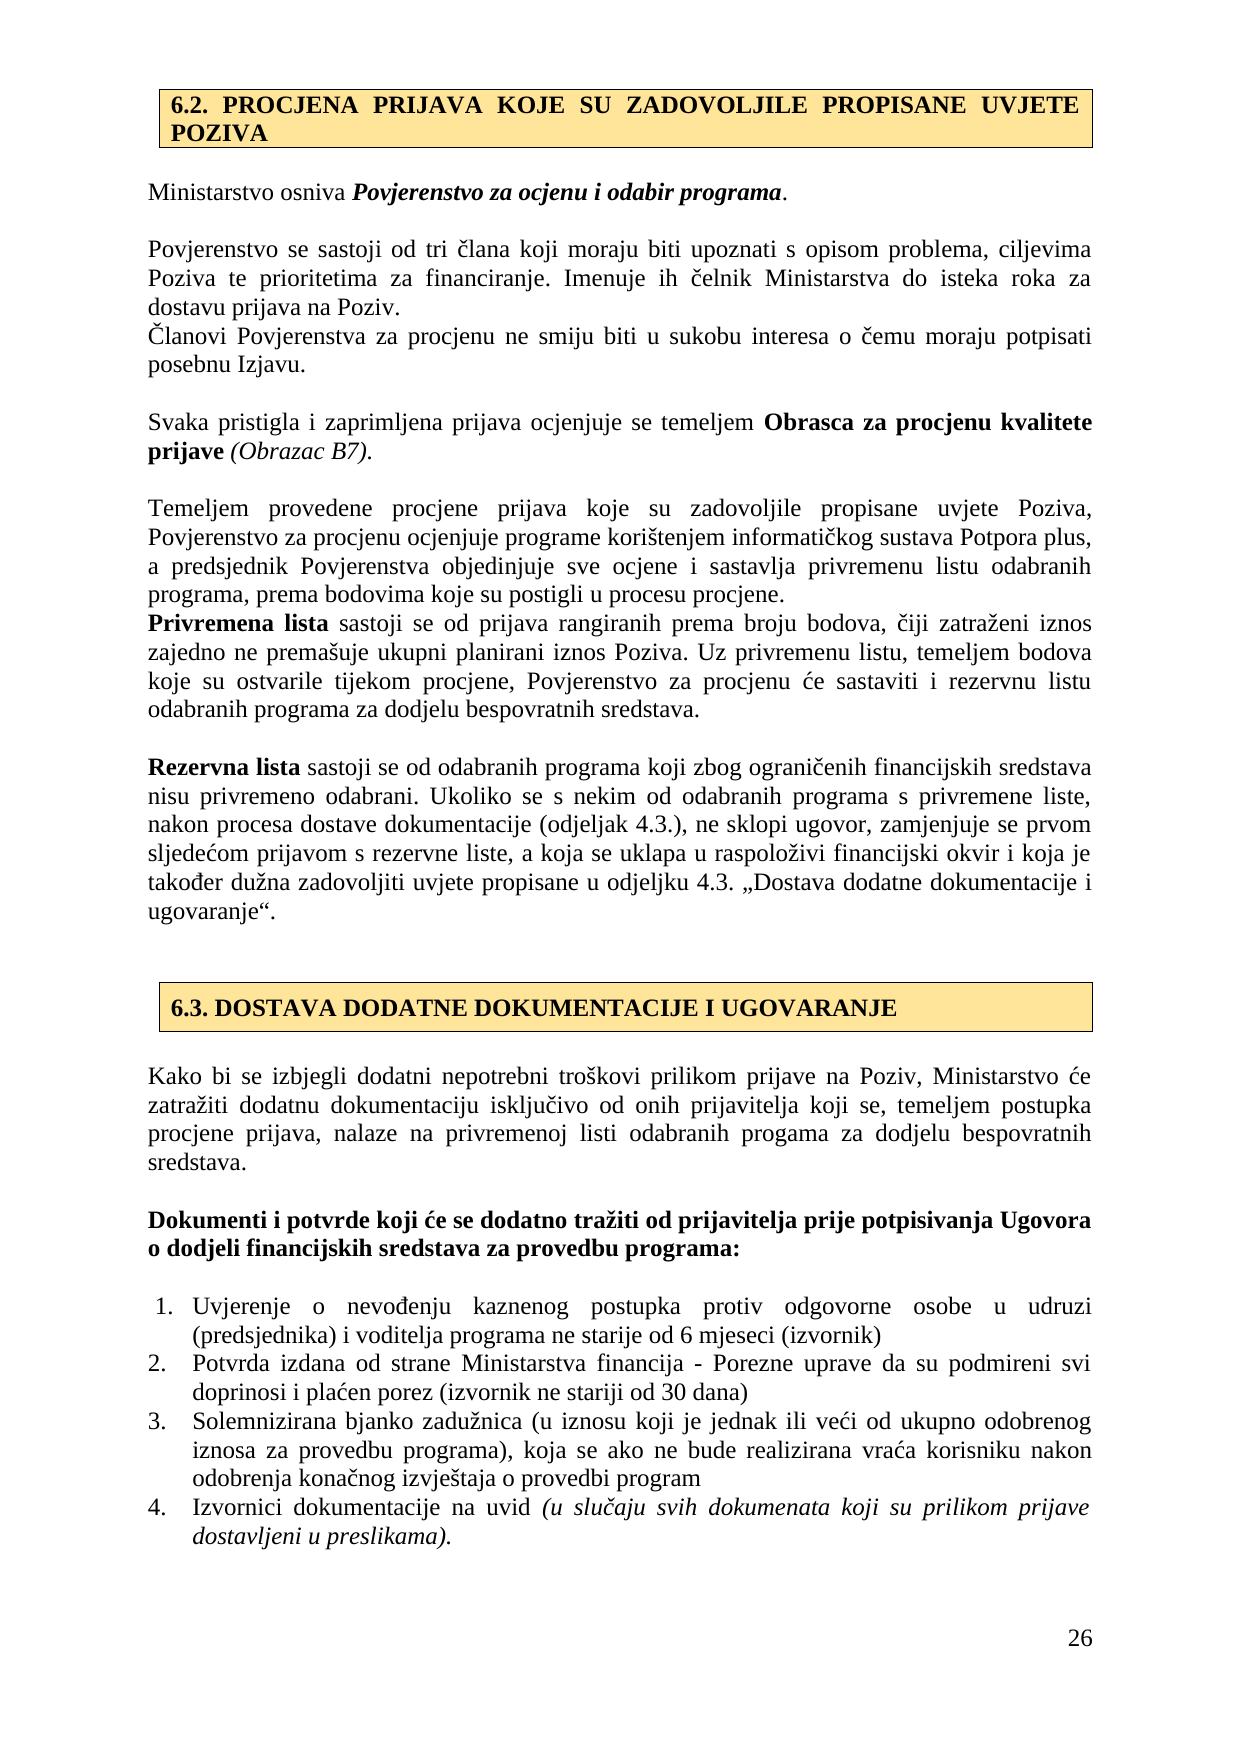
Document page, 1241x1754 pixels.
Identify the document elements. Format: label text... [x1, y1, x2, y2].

text Kako bi se izbjegli dodatni nepotrebni troškovi prilikom prijave na Poziv, Ministarstvo će zatražiti dodatnu dokumentaciju isključivo od onih prijavitelja koji se, temeljem postupka procjene prijava, nalaze na privremenoj listi odabranih progama za dodjelu bespovratnih sredstava. [148, 1061, 1093, 1176]
text Svaka pristigla i zaprimljena prijava ocjenjuje se temeljem Obrasca za procjenu kvalitete prijave (Obrazac B7). [148, 407, 1093, 464]
text Temeljem provedene procjene prijava koje su zadovoljile propisane uvjete Poziva, Povjerenstvo za procjenu ocjenjuje programe korištenjem informatičkog sustava Potpora plus, a predsjednik Povjerenstva objedinjuje sve ocjene i sastavlja privremenu listu odabranih programa, prema bodovima koje su postigli u procesu procjene. [148, 493, 1093, 608]
list Izvornici dokumentacije na uvid (u slučaju svih dokumenata koji su prilikom prijave dostavljeni u preslikama). [148, 1492, 1093, 1550]
text Ministarstvo osniva Povjerenstvo za ocjenu i odabir programa. [148, 177, 1093, 206]
list Uvjerenje o nevođenju kaznenog postupka protiv odgovorne osobe u udruzi (predsjednika) i voditelja programa ne starije od 6 mjeseci (izvornik) [154, 1291, 1093, 1348]
list Solemnizirana bjanko zadužnica (u iznosu koji je jednak ili veći od ukupno odobrenog iznosa za provedbu programa), koja se ako ne bude realizirana vraća korisniku nakon odobrenja konačnog izvještaja o provedbi program [148, 1406, 1093, 1492]
text Rezervna lista sastoji se od odabranih programa koji zbog ograničenih financijskih sredstava nisu privremeno odabrani. Ukoliko se s nekim od odabranih programa s privremene liste, nakon procesa dostave dokumentacije (odjeljak 4.3.), ne sklopi ugovor, zamjenjuje se prvom sljedećom prijavom s rezervne liste, a koja se uklapa u raspoloživi financijski okvir i koja je također dužna zadovoljiti uvjete propisane u odjeljku 4.3. „Dostava dodatne dokumentacije i ugovaranje“. [148, 752, 1093, 924]
text Povjerenstvo se sastoji od tri člana koji moraju biti upoznati s opisom problema, ciljevima Poziva te prioritetima za financiranje. Imenuje ih čelnik Ministarstva do isteka roka za dostavu prijava na Poziv. [148, 234, 1093, 321]
table_header 6.2. PROCJENA PRIJAVA KOJE SU ZADOVOLJILE PROPISANE UVJETE POZIVA [160, 90, 1092, 147]
text Privremena lista sastoji se od prijava rangiranih prema broju bodova, čiji zatraženi iznos zajedno ne premašuje ukupni planirani iznos Poziva. Uz privremenu listu, temeljem bodova koje su ostvarile tijekom procjene, Povjerenstvo za procjenu će sastaviti i rezervnu listu odabranih programa za dodjelu bespovratnih sredstava. [148, 608, 1093, 723]
text Članovi Povjerenstva za procjenu ne smiju biti u sukobu interesa o čemu moraju potpisati posebnu Izjavu. [148, 321, 1093, 378]
list Potvrda izdana od strane Ministarstva financija - Porezne uprave da su podmireni svi doprinosi i plaćen porez (izvornik ne stariji od 30 dana) [148, 1348, 1093, 1406]
text Dokumenti i potvrde koji će se dodatno tražiti od prijavitelja prije potpisivanja Ugovora o dodjeli financijskih sredstava za provedbu programa: [148, 1205, 1093, 1262]
table_header 6.3. DOSTAVA DODATNE DOKUMENTACIJE I UGOVARANJE [160, 983, 1092, 1031]
